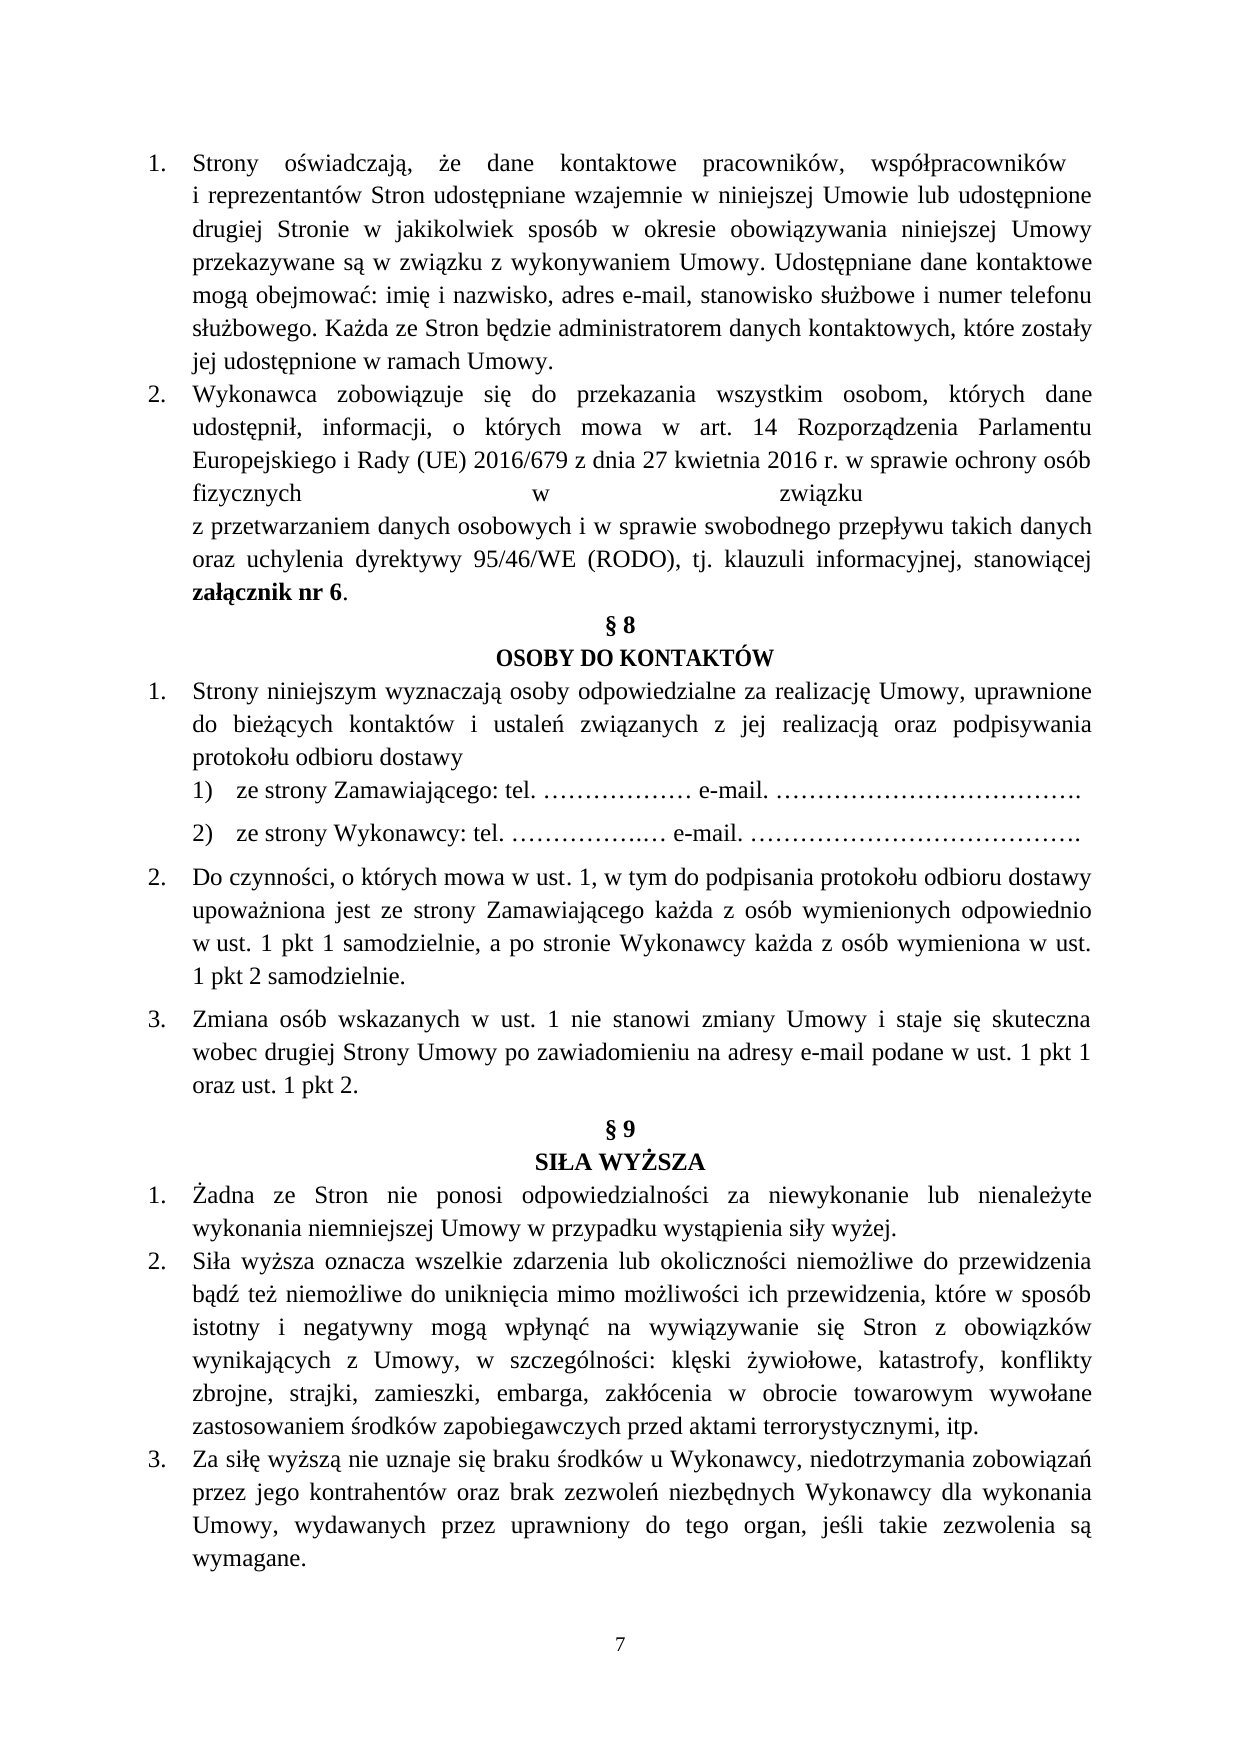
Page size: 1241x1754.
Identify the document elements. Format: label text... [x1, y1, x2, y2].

text OSOBY DO KONTAKTÓW [177, 643, 1093, 672]
list ze strony Zamawiającego: tel. ……………… e-mail. ………………………………. [192, 775, 1093, 804]
list Zmiana osób wskazanych w ust. 1 nie stanowi zmiany Umowy i staje się skuteczna wobec drugiej Strony Umowy po zawiadomieniu na adresy e-mail podane w ust. 1 pkt 1 oraz ust. 1 pkt 2. [148, 1004, 1093, 1099]
list Strony oświadczają, że dane kontaktowe pracowników, współpracowników i reprezentantów Stron udostępniane wzajemnie w niniejszej Umowie lub udostępnione drugiej Stronie w jakikolwiek sposób w okresie obowiązywania niniejszej Umowy przekazywane są w związku z wykonywaniem Umowy. Udostępniane dane kontaktowe mogą obejmować: imię i nazwisko, adres e-mail, stanowisko służbowe i numer telefonu służbowego. Każda ze Stron będzie administratorem danych kontaktowych, które zostały jej udostępnione w ramach Umowy. [148, 148, 1093, 374]
list Wykonawca zobowiązuje się do przekazania wszystkim osobom, których dane udostępnił, informacji, o których mowa w art. 14 Rozporządzenia Parlamentu Europejskiego i Rady (UE) 2016/679 z dnia 27 kwietnia 2016 r. w sprawie ochrony osób fizycznych w związku z przetwarzaniem danych osobowych i w sprawie swobodnego przepływu takich danych oraz uchylenia dyrektywy 95/46/WE (RODO), tj. klauzuli informacyjnej, stanowiącej załącznik nr 6. [148, 379, 1093, 606]
text § 9 [148, 1114, 1093, 1143]
list Do czynności, o których mowa w ust. 1, w tym do podpisania protokołu odbioru dostawy upoważniona jest ze strony Zamawiającego każda z osób wymienionych odpowiednio w ust. 1 pkt 1 samodzielnie, a po stronie Wykonawcy każda z osób wymieniona w ust. 1 pkt 2 samodzielnie. [148, 862, 1093, 990]
list Za siłę wyższą nie uznaje się braku środków u Wykonawcy, niedotrzymania zobowiązań przez jego kontrahentów oraz brak zezwoleń niezbędnych Wykonawcy dla wykonania Umowy, wydawanych przez uprawniony do tego organ, jeśli takie zezwolenia są wymagane. [148, 1444, 1093, 1572]
list ze strony Wykonawcy: tel. …………….… e-mail. …………………………………. [192, 818, 1093, 847]
text § 8 [148, 610, 1093, 639]
list Siła wyższa oznacza wszelkie zdarzenia lub okoliczności niemożliwe do przewidzenia bądź też niemożliwe do uniknięcia mimo możliwości ich przewidzenia, które w sposób istotny i negatywny mogą wpłynąć na wywiązywanie się Stron z obowiązków wynikających z Umowy, w szczególności: klęski żywiołowe, katastrofy, konflikty zbrojne, strajki, zamieszki, embarga, zakłócenia w obrocie towarowym wywołane zastosowaniem środków zapobiegawczych przed aktami terrorystycznymi, itp. [148, 1246, 1093, 1440]
list Strony niniejszym wyznaczają osoby odpowiedzialne za realizację Umowy, uprawnione do bieżących kontaktów i ustaleń związanych z jej realizacją oraz podpisywania protokołu odbioru dostawy [148, 676, 1093, 771]
text SIŁA WYŻSZA [148, 1147, 1093, 1176]
list Żadna ze Stron nie ponosi odpowiedzialności za niewykonanie lub nienależyte wykonania niemniejszej Umowy w przypadku wystąpienia siły wyżej. [148, 1180, 1093, 1242]
